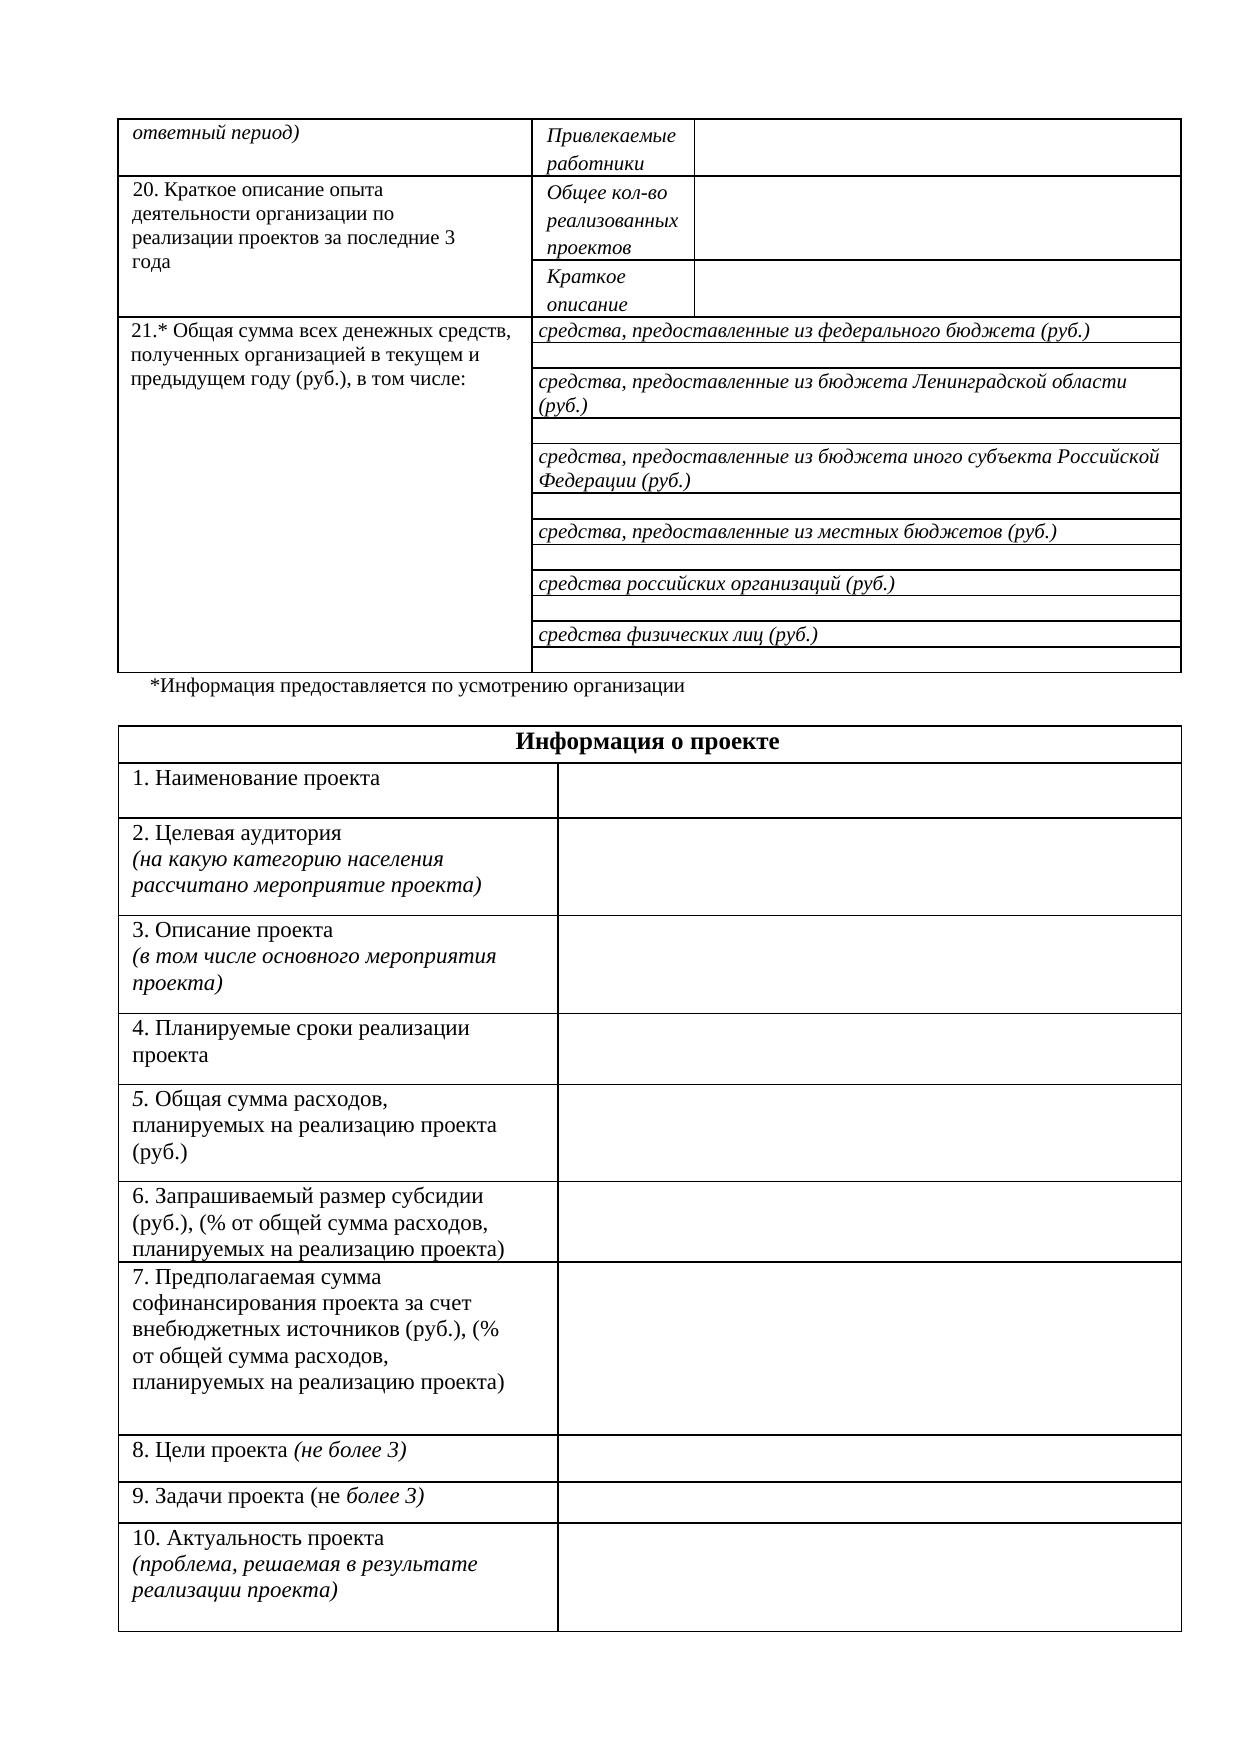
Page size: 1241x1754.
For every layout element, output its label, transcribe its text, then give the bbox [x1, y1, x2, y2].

table_cell Краткое описание [533, 261, 694, 316]
table_cell 1. Наименование проекта [119, 764, 557, 817]
table_cell [559, 1085, 1181, 1181]
table_cell [559, 764, 1181, 817]
table_cell [533, 419, 1180, 443]
text *Информация предоставляется по усмотрению организации [149, 673, 1181, 697]
table_cell [695, 177, 1180, 259]
table_cell [533, 343, 1180, 367]
table_cell 6. Запрашиваемый размер субсидии (руб.), (% от общей сумма расходов, планируемых на реализацию проекта) [119, 1182, 557, 1261]
table_cell [695, 261, 1180, 316]
table_cell средства российских организаций (руб.) [533, 571, 1180, 595]
table_cell Привлекаемые работники [533, 120, 694, 175]
table_cell Общее кол-во реализованных проектов [533, 177, 694, 259]
table_cell [559, 916, 1181, 1013]
table_cell [559, 1263, 1181, 1434]
table_cell [559, 1182, 1181, 1261]
table_cell 10. Актуальность проекта (проблема, решаемая в результате реализации проекта) [119, 1524, 557, 1631]
table_cell средства, предоставленные из федерального бюджета (руб.) [533, 318, 1180, 342]
table_cell средства, предоставленные из бюджета иного субъекта Российской Федерации (руб.) [533, 444, 1180, 492]
table_cell 9. Задачи проекта (не более 3) [119, 1483, 557, 1522]
table_cell [533, 494, 1180, 518]
table_cell [533, 545, 1180, 569]
table_cell [559, 1436, 1181, 1481]
table_cell [695, 120, 1180, 175]
table_cell 2. Целевая аудитория (на какую категорию населения рассчитано мероприятие проекта) [119, 819, 557, 914]
table_cell 4. Планируемые сроки реализации проекта [119, 1014, 557, 1083]
table_cell средства, предоставленные из бюджета Ленинградской области (руб.) [533, 369, 1180, 417]
table_cell 8. Цели проекта (не более 3) [119, 1436, 557, 1481]
table_cell [559, 819, 1181, 914]
table_header Информация о проекте [119, 727, 1181, 762]
table_cell [559, 1483, 1181, 1522]
table_cell [533, 648, 1180, 672]
table_cell 7. Предполагаемая сумма софинансирования проекта за счет внебюджетных источников (руб.), (% от общей сумма расходов, планируемых на реализацию проекта) [119, 1263, 557, 1434]
table_cell 21.* Общая сумма всех денежных средств, полученных организацией в текущем и предыдущем году (руб.), в том числе: [119, 318, 531, 672]
table_cell [559, 1014, 1181, 1083]
table_cell [559, 1524, 1181, 1631]
table_cell 3. Описание проекта (в том числе основного мероприятия проекта) [119, 916, 557, 1013]
table_cell 5. Общая сумма расходов, планируемых на реализацию проекта (руб.) [119, 1085, 557, 1181]
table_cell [119, 120, 531, 175]
table_cell [533, 596, 1180, 620]
table_cell средства, предоставленные из местных бюджетов (руб.) [533, 520, 1180, 543]
table_cell средства физических лиц (руб.) [533, 622, 1180, 646]
table_cell 20. Краткое описание опыта деятельности организации по реализации проектов за последние 3 года [119, 177, 531, 316]
